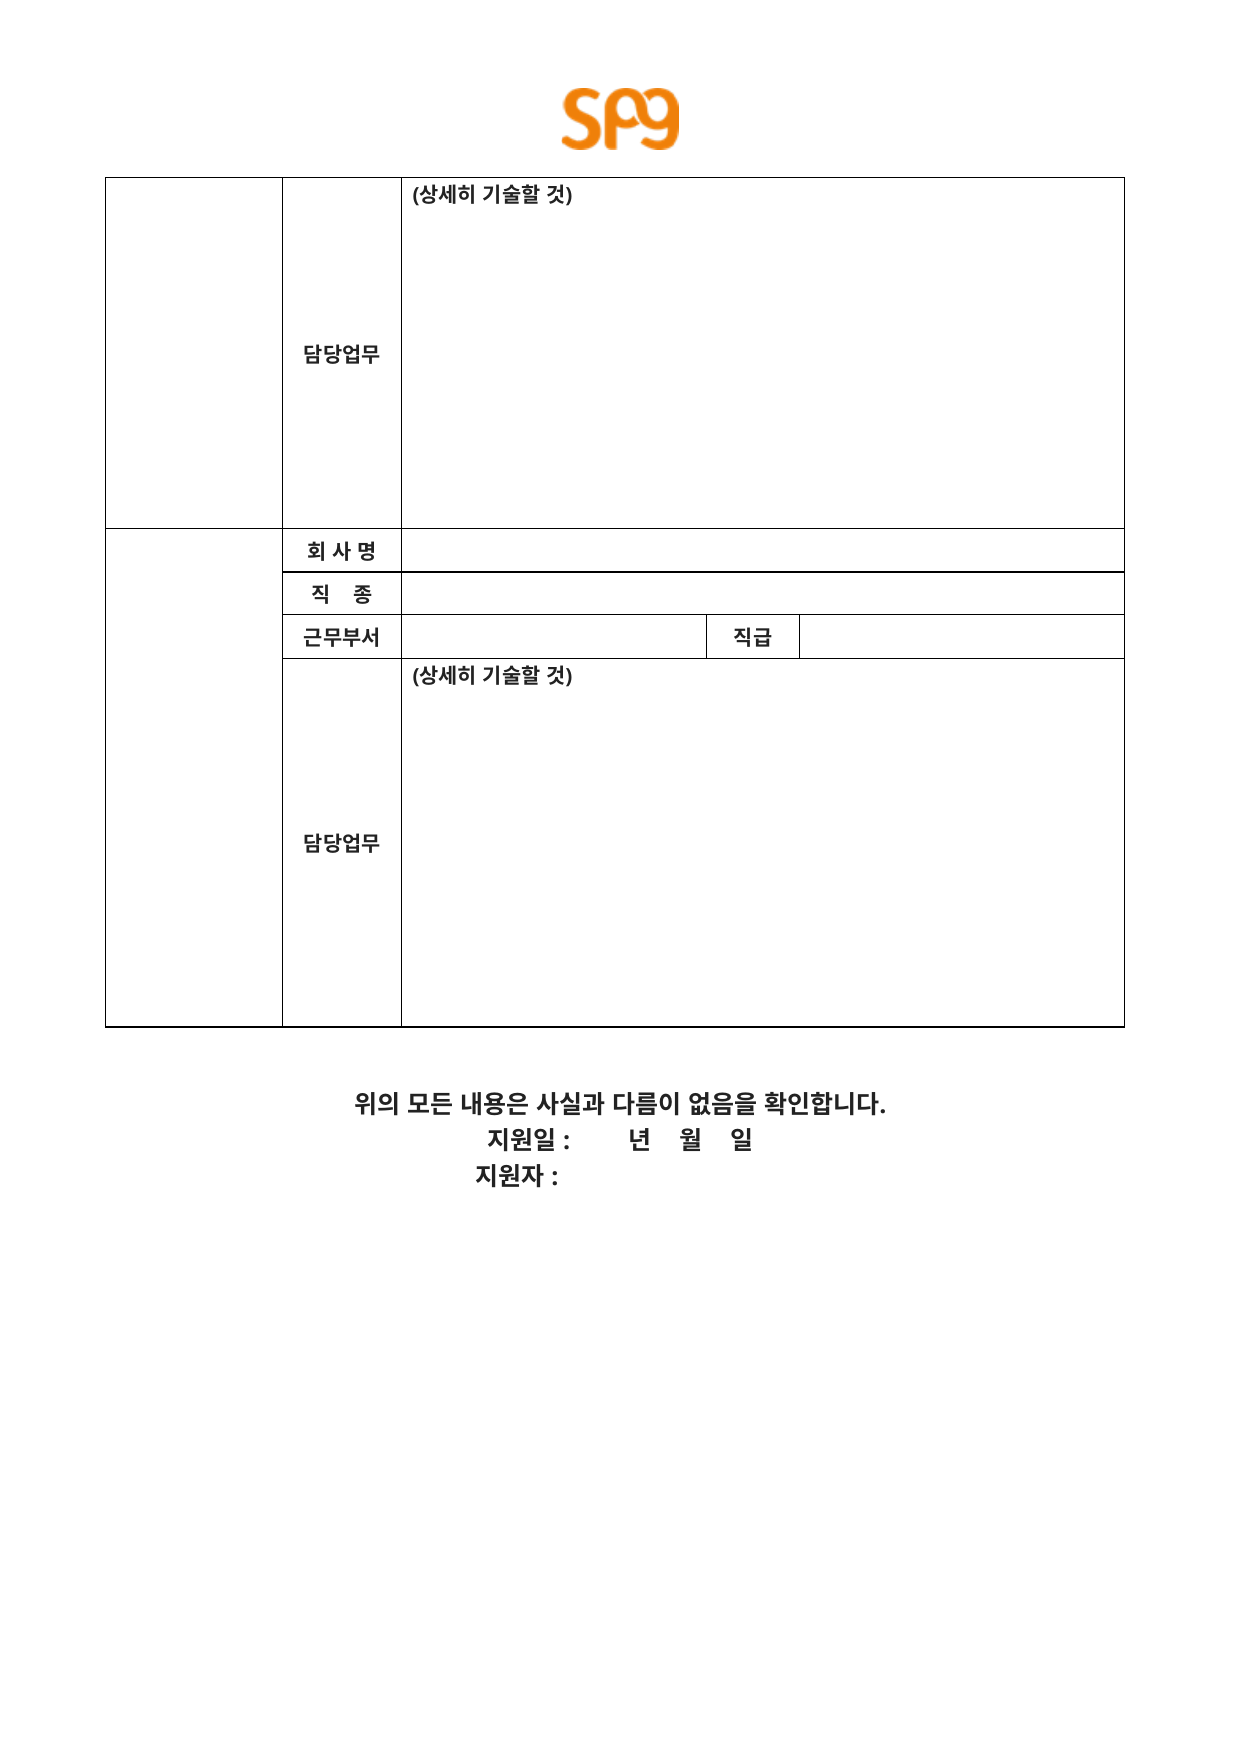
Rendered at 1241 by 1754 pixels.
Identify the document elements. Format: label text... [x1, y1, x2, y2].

table_cell 담당업무 [283, 659, 401, 1026]
table_cell (상세히 기술할 것) [402, 178, 1124, 528]
table_cell 담당업무 [283, 178, 401, 528]
table_cell [800, 615, 1124, 658]
table_cell [402, 529, 1124, 571]
table_cell 직 종 [283, 573, 401, 614]
table_cell 직급 [707, 615, 799, 658]
table_cell [106, 529, 282, 1026]
table_cell [402, 573, 1124, 614]
text 위의 모든 내용은 사실과 다름이 없음을 확인합니다. [150, 1084, 1090, 1121]
table_cell (상세히 기술할 것) [402, 659, 1124, 1026]
text 지원일 : 년 월 일 [150, 1121, 1090, 1157]
text 지원자 : [150, 1157, 1090, 1193]
table_cell 회 사 명 [283, 529, 401, 571]
table_cell [402, 615, 706, 658]
picture [561, 88, 679, 150]
table_cell 근무부서 [283, 615, 401, 658]
